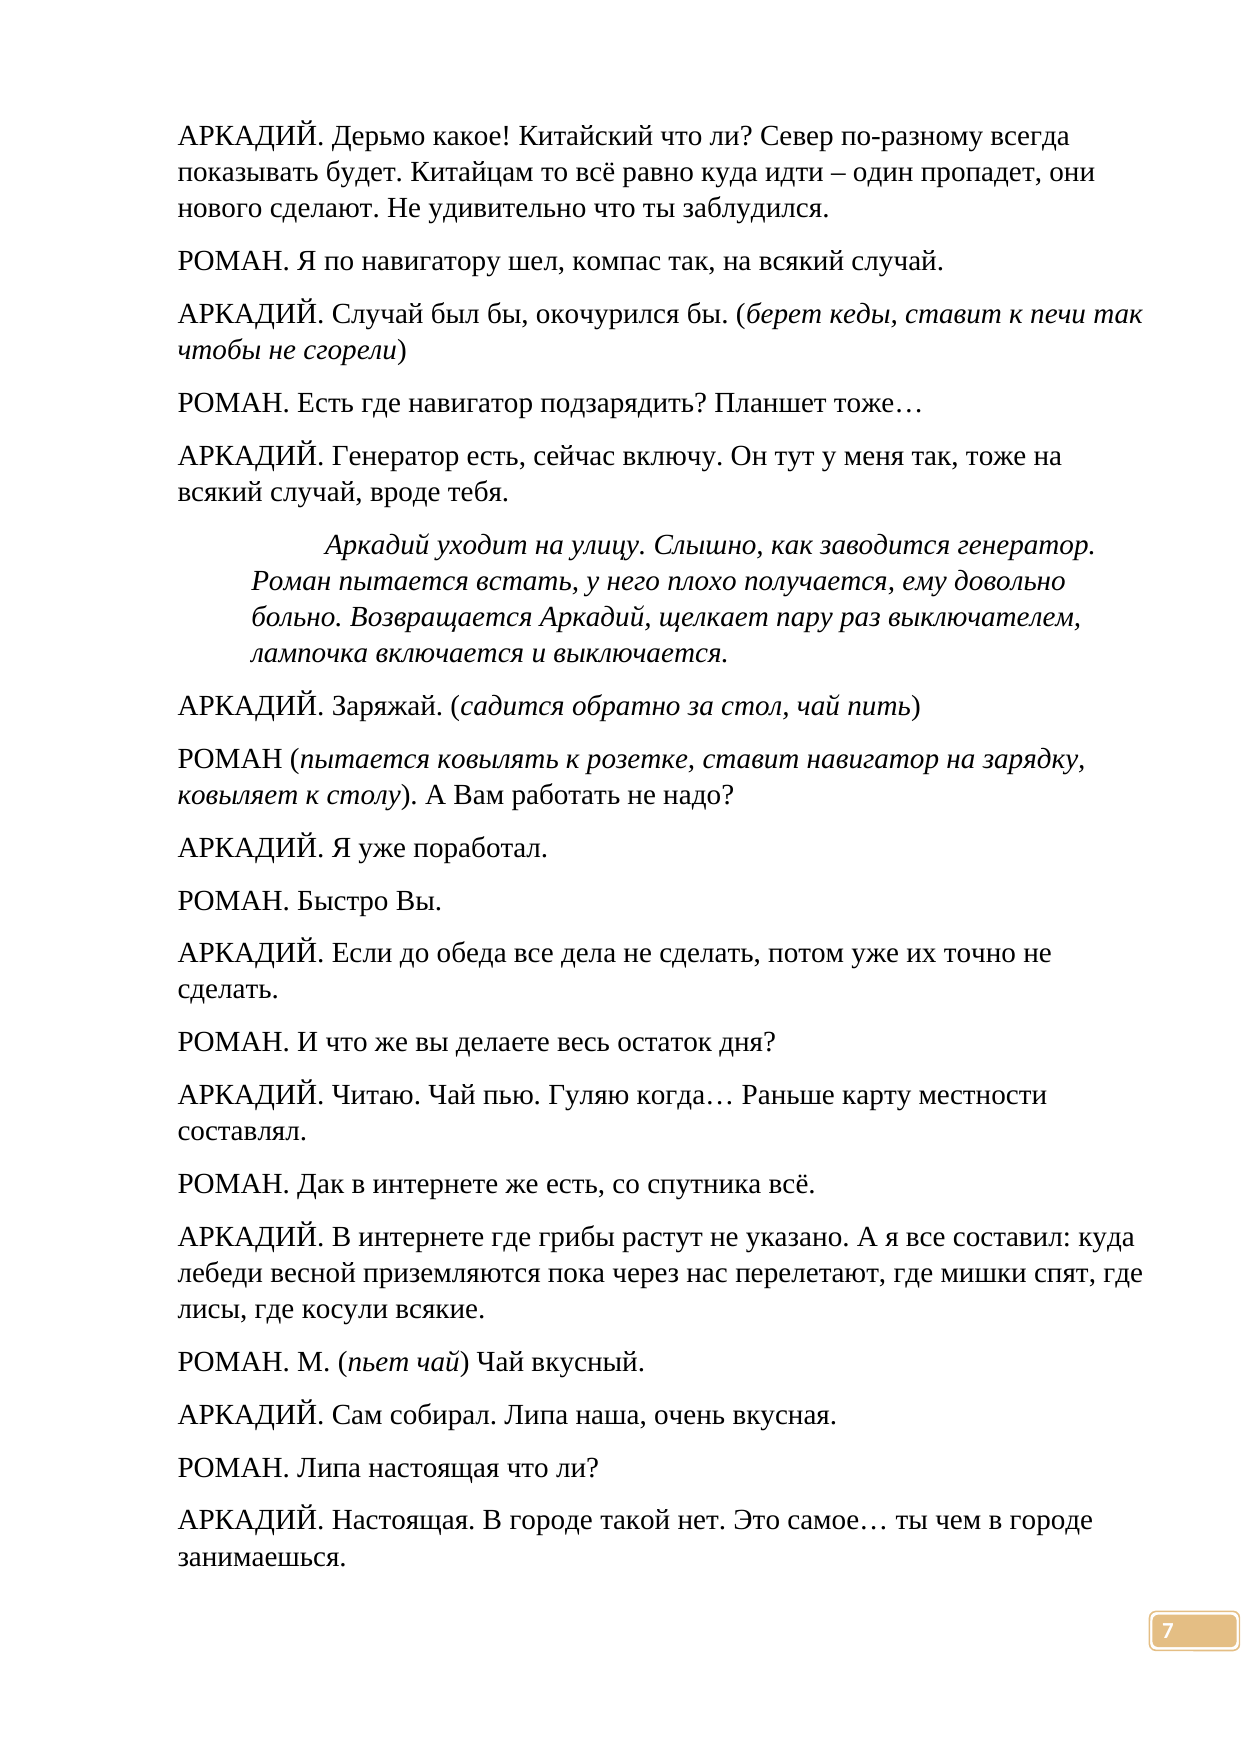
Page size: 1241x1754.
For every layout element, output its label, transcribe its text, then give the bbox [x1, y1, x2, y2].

text РОМАН. Есть где навигатор подзарядить? Планшет тоже… [177, 385, 1152, 418]
text РОМАН. Липа настоящая что ли? [177, 1450, 1152, 1483]
text АРКАДИЙ. Заряжай. (садится обратно за стол, чай пить) [177, 688, 1152, 722]
text АРКАДИЙ. Дерьмо какое! Китайский что ли? Север по-разному всегда показывать будет. Китайцам то всё равно куда идти – один пропадет, они нового сделают. Не удивительно что ты заблудился. [177, 118, 1152, 224]
text АРКАДИЙ. Генератор есть, сейчас включу. Он тут у меня так, тоже на всякий случай, вроде тебя. [177, 438, 1152, 507]
text РОМАН. Дак в интернете же есть, со спутника всё. [177, 1166, 1152, 1200]
text АРКАДИЙ. Настоящая. В городе такой нет. Это самое… ты чем в городе занимаешься. [177, 1502, 1152, 1572]
text РОМАН. И что же вы делаете весь остаток дня? [177, 1024, 1152, 1058]
text АРКАДИЙ. Случай был бы, окочурился бы. (берет кеды, ставит к печи так чтобы не сгорели) [177, 296, 1152, 366]
text РОМАН (пытается ковылять к розетке, ставит навигатор на зарядку, ковыляет к столу). А Вам работать не надо? [177, 741, 1152, 811]
text Аркадий уходит на улицу. Слышно, как заводится генератор. Роман пытается встать, у него плохо получается, ему довольно больно. Возвращается Аркадий, щелкает пару раз выключателем, лампочка включается и выключается. [251, 527, 1152, 669]
text РОМАН. М. (пьет чай) Чай вкусный. [177, 1344, 1152, 1378]
text АРКАДИЙ. Я уже поработал. [177, 830, 1152, 863]
text АРКАДИЙ. Читаю. Чай пью. Гуляю когда… Раньше карту местности составлял. [177, 1077, 1152, 1147]
text АРКАДИЙ. Если до обеда все дела не сделать, потом уже их точно не сделать. [177, 935, 1152, 1005]
text РОМАН. Я по навигатору шел, компас так, на всякий случай. [177, 243, 1152, 277]
text АРКАДИЙ. Сам собирал. Липа наша, очень вкусная. [177, 1397, 1152, 1430]
text РОМАН. Быстро Вы. [177, 883, 1152, 916]
text АРКАДИЙ. В интернете где грибы растут не указано. А я все составил: куда лебеди весной приземляются пока через нас перелетают, где мишки спят, где лисы, где косули всякие. [177, 1219, 1152, 1325]
